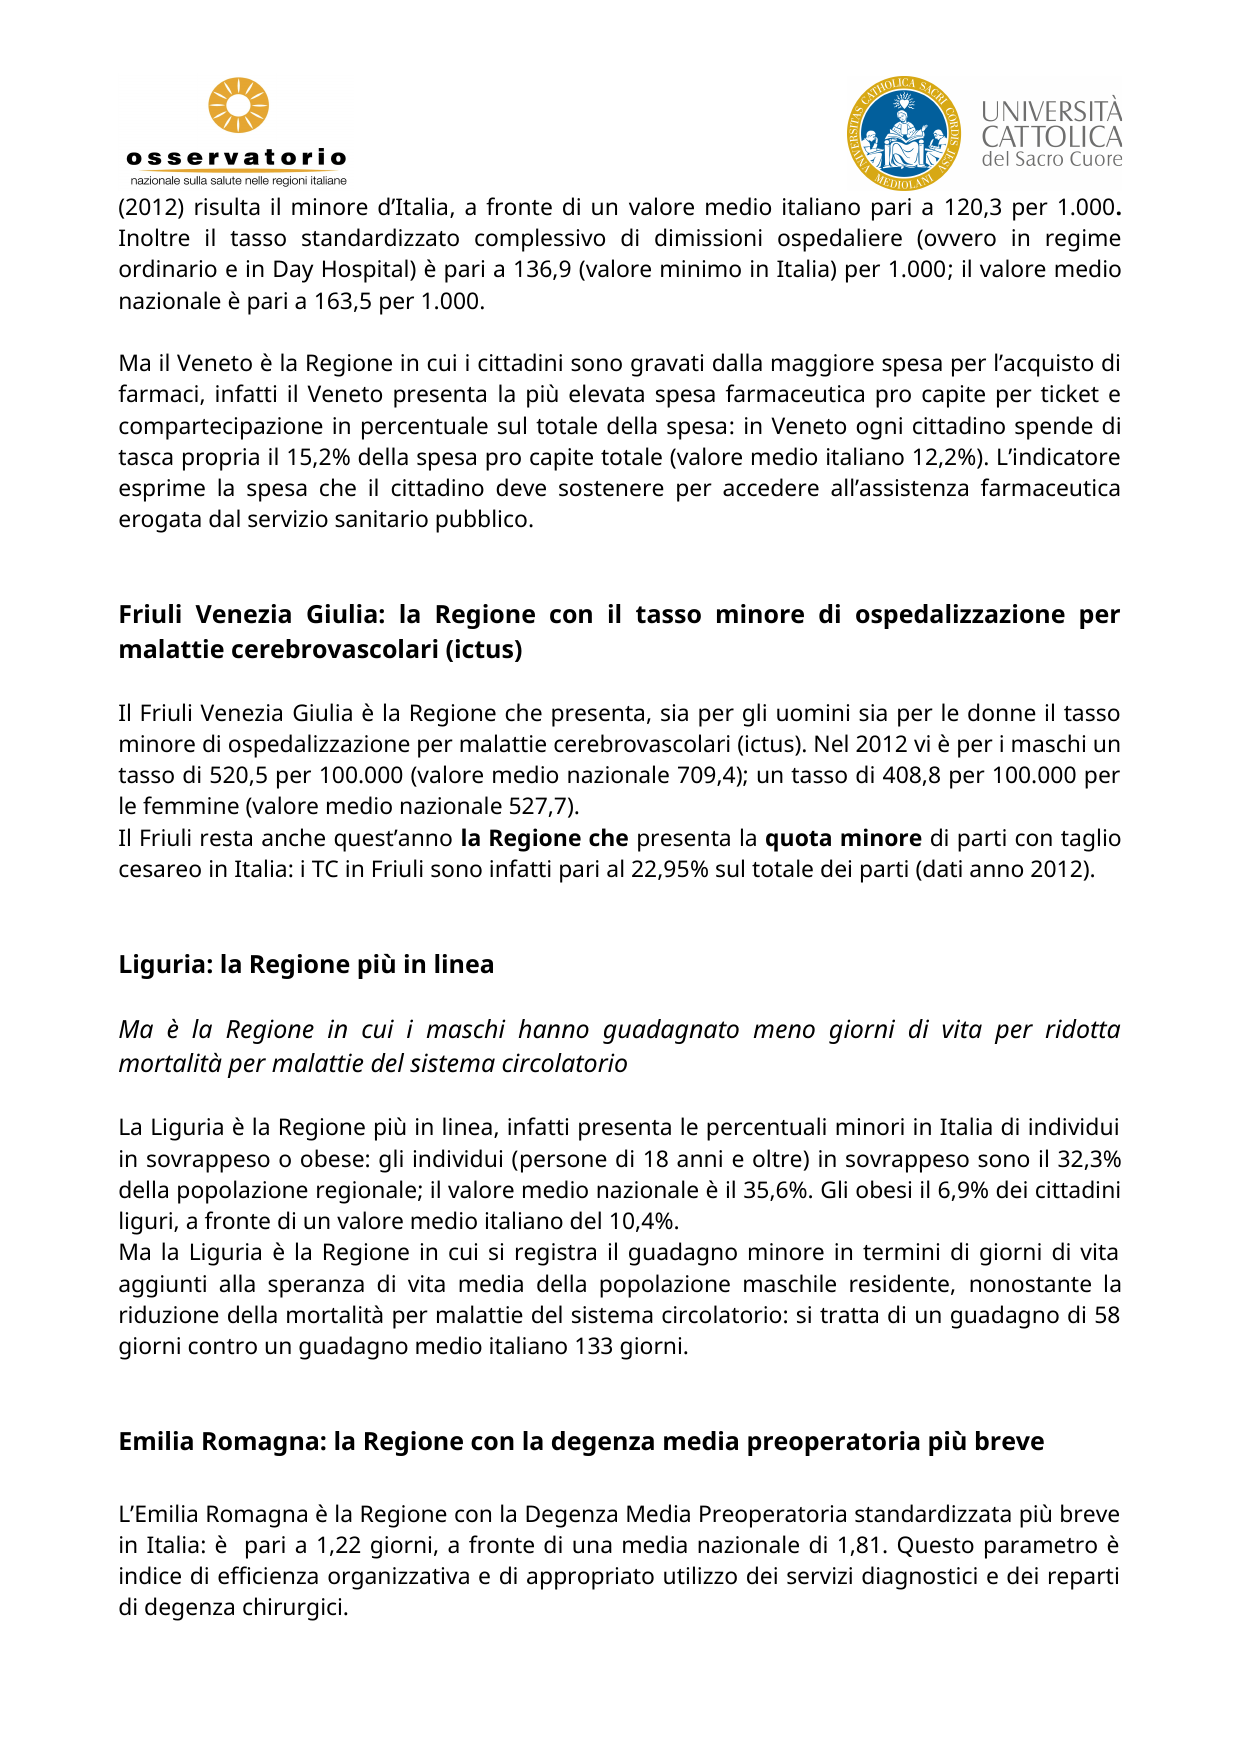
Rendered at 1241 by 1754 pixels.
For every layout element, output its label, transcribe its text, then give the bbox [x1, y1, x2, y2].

picture [118, 73, 354, 191]
picture [847, 76, 1123, 191]
text La Liguria è la Regione più in linea, infatti presenta le percentuali minori in Italia di individui in sovrappeso o obese: gli individui (persone di 18 anni e oltre) in sovrappeso sono il 32,3% della popolazione regionale; il valore medio nazionale è il 35,6%. Gli obesi il 6,9% dei cittadini liguri, a fronte di un valore medio italiano del 10,4%. [118, 1111, 1122, 1236]
text Liguria: la Regione più in linea [118, 947, 1122, 981]
text Emilia Romagna: la Regione con la degenza media preoperatoria più breve [118, 1424, 1122, 1458]
text Il Friuli Venezia Giulia è la Regione che presenta, sia per gli uomini sia per le donne il tasso minore di ospedalizzazione per malattie cerebrovascolari (ictus). Nel 2012 vi è per i maschi un tasso di 520,5 per 100.000 (valore medio nazionale 709,4); un tasso di 408,8 per 100.000 per le femmine (valore medio nazionale 527,7). [118, 697, 1122, 822]
text Ma è la Regione in cui i maschi hanno guadagnato meno giorni di vita per ridotta mortalità per malattie del sistema circolatorio [118, 1012, 1122, 1080]
text Ma la Liguria è la Regione in cui si registra il guadagno minore in termini di giorni di vita aggiunti alla speranza di vita media della popolazione maschile residente, nonostante la riduzione della mortalità per malattie del sistema circolatorio: si tratta di un guadagno di 58 giorni contro un guadagno medio italiano 133 giorni. [118, 1236, 1122, 1361]
text L’Emilia Romagna è la Regione con la Degenza Media Preoperatoria standardizzata più breve in Italia: è pari a 1,22 giorni, a fronte di una media nazionale di 1,81. Questo parametro è indice di efficienza organizzativa e di appropriato utilizzo dei servizi diagnostici e dei reparti di degenza chirurgici. [118, 1497, 1122, 1622]
text Friuli Venezia Giulia: la Regione con il tasso minore di ospedalizzazione per malattie cerebrovascolari (ictus) [118, 597, 1122, 665]
text Il Friuli resta anche quest’anno la Regione che presenta la quota minore di parti con taglio cesareo in Italia: i TC in Friuli sono infatti pari al 22,95% sul totale dei parti (dati anno 2012). [118, 822, 1122, 884]
text Ma il Veneto è la Regione in cui i cittadini sono gravati dalla maggiore spesa per l’acquisto di farmaci, infatti il Veneto presenta la più elevata spesa farmaceutica pro capite per ticket e compartecipazione in percentuale sul totale della spesa: in Veneto ogni cittadino spende di tasca propria il 15,2% della spesa pro capite totale (valore medio italiano 12,2%). L’indicatore esprime la spesa che il cittadino deve sostenere per accedere all’assistenza farmaceutica erogata dal servizio sanitario pubblico. [118, 347, 1122, 535]
